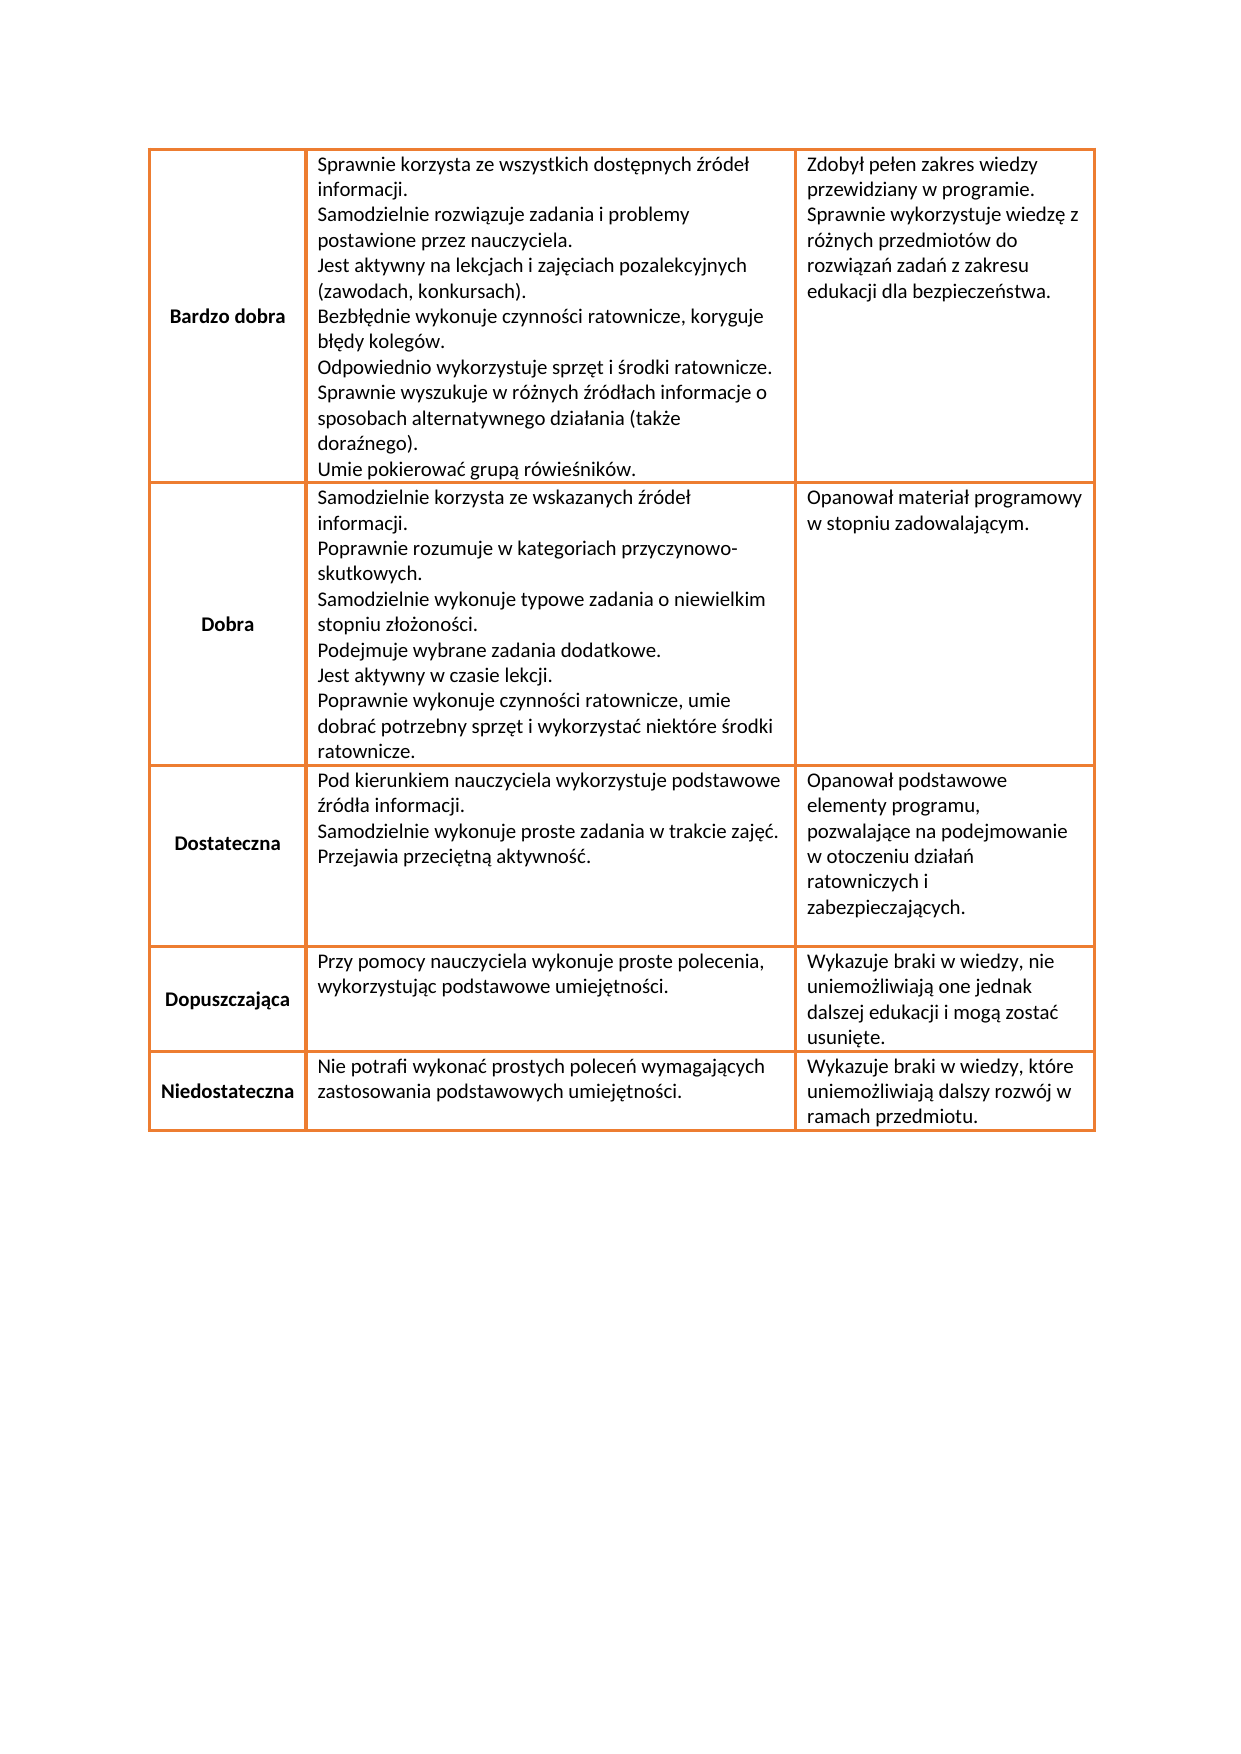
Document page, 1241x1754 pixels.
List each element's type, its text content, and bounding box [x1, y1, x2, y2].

table_cell Dostateczna [151, 767, 304, 945]
table_cell Wykazuje braki w wiedzy, które uniemożliwiają dalszy rozwój w ramach przedmiotu. [797, 1053, 1093, 1129]
table_cell Sprawnie korzysta ze wszystkich dostępnych źródeł informacji. Samodzielnie rozwiązuje zadania i problemy postawione przez nauczyciela. Jest aktywny na lekcjach i zajęciach pozalekcyjnych (zawodach, konkursach). Bezbłędnie wykonuje czynności ratownicze, koryguje błędy kolegów. Odpowiednio wykorzystuje sprzęt i środki ratownicze. Sprawnie wyszukuje w różnych źródłach informacje o sposobach alternatywnego działania (także doraźnego). Umie pokierować grupą rówieśników. [308, 151, 794, 481]
table_cell Dopuszczająca [151, 948, 304, 1050]
table_cell Zdobył pełen zakres wiedzy przewidziany w programie. Sprawnie wykorzystuje wiedzę z różnych przedmiotów do rozwiązań zadań z zakresu edukacji dla bezpieczeństwa. [797, 151, 1093, 481]
table_cell Opanował materiał programowy w stopniu zadowalającym. [797, 484, 1093, 764]
table_cell Samodzielnie korzysta ze wskazanych źródeł informacji. Poprawnie rozumuje w kategoriach przyczynowo-skutkowych. Samodzielnie wykonuje typowe zadania o niewielkim stopniu złożoności. Podejmuje wybrane zadania dodatkowe. Jest aktywny w czasie lekcji. Poprawnie wykonuje czynności ratownicze, umie dobrać potrzebny sprzęt i wykorzystać niektóre środki ratownicze. [308, 484, 794, 764]
table_cell Opanował podstawowe elementy programu, pozwalające na podejmowanie w otoczeniu działań ratowniczych i zabezpieczających. [797, 767, 1093, 945]
table_cell Przy pomocy nauczyciela wykonuje proste polecenia, wykorzystując podstawowe umiejętności. [308, 948, 794, 1050]
table_cell Wykazuje braki w wiedzy, nie uniemożliwiają one jednak dalszej edukacji i mogą zostać usunięte. [797, 948, 1093, 1050]
table_cell Pod kierunkiem nauczyciela wykorzystuje podstawowe źródła informacji. Samodzielnie wykonuje proste zadania w trakcie zajęć. Przejawia przeciętną aktywność. [308, 767, 794, 945]
table_cell Dobra [151, 484, 304, 764]
table_cell Niedostateczna [151, 1053, 304, 1129]
table_cell Bardzo dobra [151, 151, 304, 481]
table_cell Nie potrafi wykonać prostych poleceń wymagających zastosowania podstawowych umiejętności. [308, 1053, 794, 1129]
